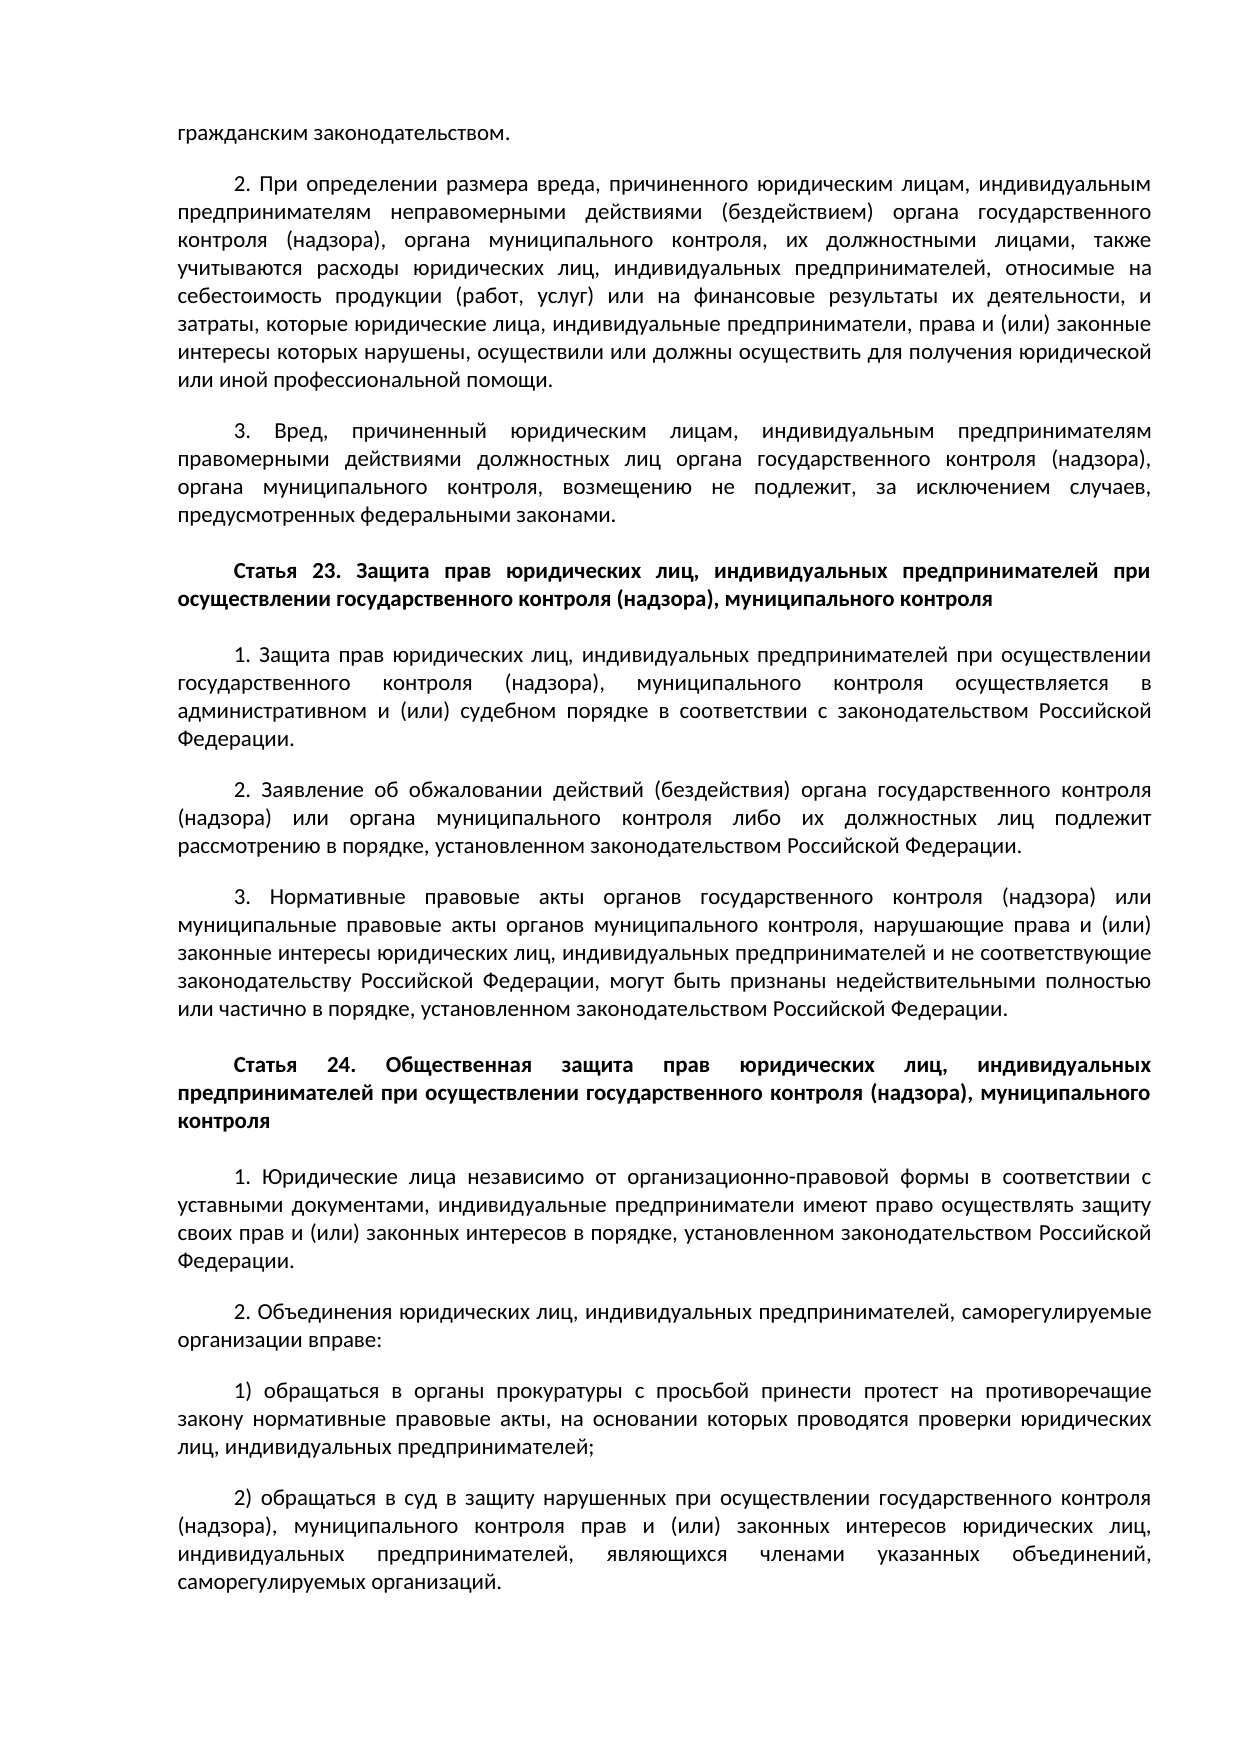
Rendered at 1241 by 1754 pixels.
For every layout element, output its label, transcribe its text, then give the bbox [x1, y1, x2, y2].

title Статья 23. Защита прав юридических лиц, индивидуальных предпринимателей при осуществлении государственного контроля (надзора), муниципального контроля [177, 556, 1152, 612]
text 3. Нормативные правовые акты органов государственного контроля (надзора) или муниципальные правовые акты органов муниципального контроля, нарушающие права и (или) законные интересы юридических лиц, индивидуальных предпринимателей и не соответствующие законодательству Российской Федерации, могут быть признаны недействительными полностью или частично в порядке, установленном законодательством Российской Федерации. [177, 882, 1152, 1022]
text 2. При определении размера вреда, причиненного юридическим лицам, индивидуальным предпринимателям неправомерными действиями (бездействием) органа государственного контроля (надзора), органа муниципального контроля, их должностными лицами, также учитываются расходы юридических лиц, индивидуальных предпринимателей, относимые на себестоимость продукции (работ, услуг) или на финансовые результаты их деятельности, и затраты, которые юридические лица, индивидуальные предприниматели, права и (или) законные интересы которых нарушены, осуществили или должны осуществить для получения юридической или иной профессиональной помощи. [177, 169, 1152, 393]
title Статья 24. Общественная защита прав юридических лиц, индивидуальных предпринимателей при осуществлении государственного контроля (надзора), муниципального контроля [177, 1050, 1152, 1134]
text 1. Защита прав юридических лиц, индивидуальных предпринимателей при осуществлении государственного контроля (надзора), муниципального контроля осуществляется в административном и (или) судебном порядке в соответствии с законодательством Российской Федерации. [177, 640, 1152, 752]
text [177, 118, 1152, 146]
text 2. Заявление об обжаловании действий (бездействия) органа государственного контроля (надзора) или органа муниципального контроля либо их должностных лиц подлежит рассмотрению в порядке, установленном законодательством Российской Федерации. [177, 775, 1152, 859]
text 1) обращаться в органы прокуратуры с просьбой принести протест на противоречащие закону нормативные правовые акты, на основании которых проводятся проверки юридических лиц, индивидуальных предпринимателей; [177, 1376, 1152, 1461]
text 2. Объединения юридических лиц, индивидуальных предпринимателей, саморегулируемые организации вправе: [177, 1297, 1152, 1353]
text 2) обращаться в суд в защиту нарушенных при осуществлении государственного контроля (надзора), муниципального контроля прав и (или) законных интересов юридических лиц, индивидуальных предпринимателей, являющихся членами указанных объединений, саморегулируемых организаций. [177, 1483, 1152, 1596]
text 1. Юридические лица независимо от организационно-правовой формы в соответствии с уставными документами, индивидуальные предприниматели имеют право осуществлять защиту своих прав и (или) законных интересов в порядке, установленном законодательством Российской Федерации. [177, 1162, 1152, 1274]
text 3. Вред, причиненный юридическим лицам, индивидуальным предпринимателям правомерными действиями должностных лиц органа государственного контроля (надзора), органа муниципального контроля, возмещению не подлежит, за исключением случаев, предусмотренных федеральными законами. [177, 416, 1152, 528]
